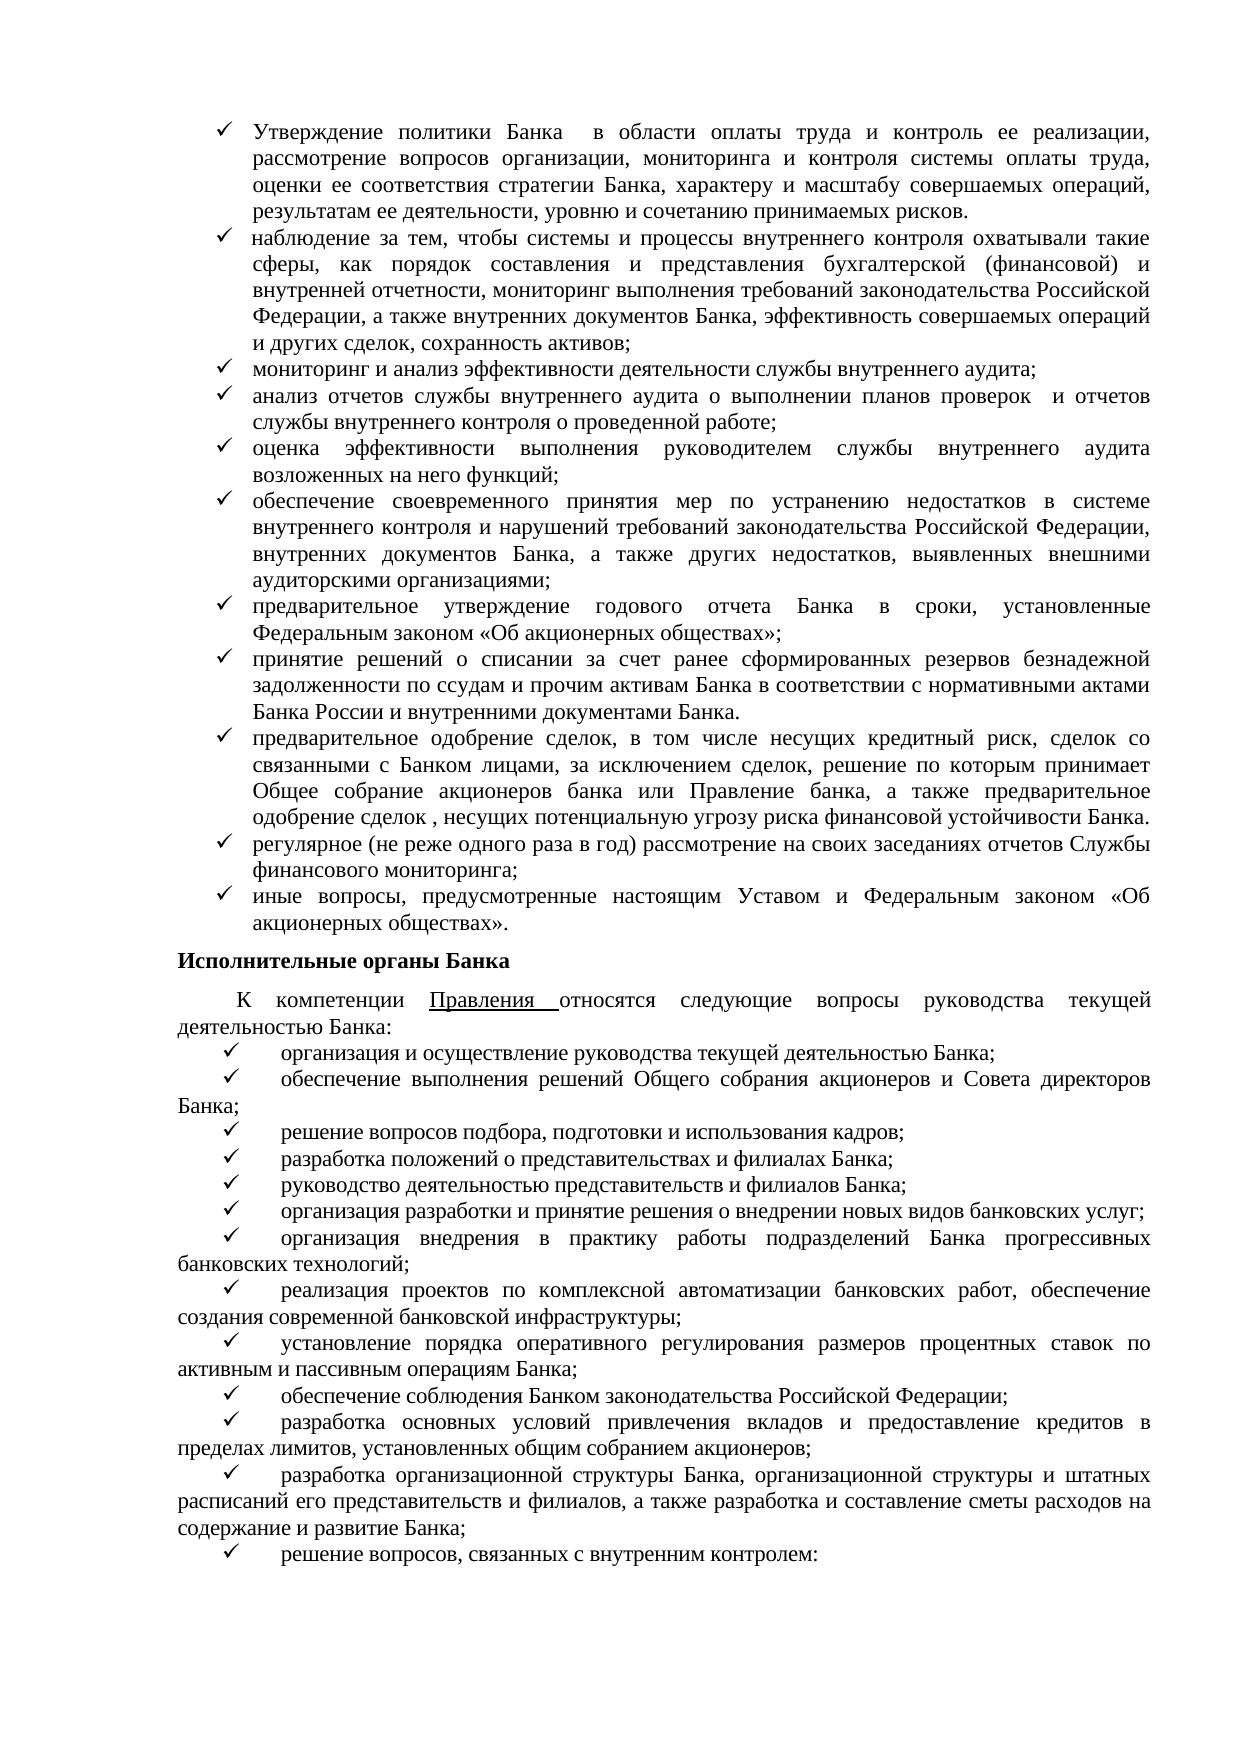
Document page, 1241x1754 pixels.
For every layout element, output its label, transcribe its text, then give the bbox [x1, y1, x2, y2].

list оценка эффективности выполнения руководителем службы внутреннего аудита возложенных на него функций; [215, 434, 1152, 487]
list предварительное одобрение сделок, в том числе несущих кредитный риск, сделок со связанными с Банком лицами, за исключением сделок, решение по которым принимает Общее собрание акционеров банка или Правление банка, а также предварительное одобрение сделок , несущих потенциальную угрозу риска финансовой устойчивости Банка. [215, 724, 1152, 830]
list обеспечение выполнения решений Общего собрания акционеров и Совета директоров Банка; [177, 1066, 1152, 1118]
list руководство деятельностью представительств и филиалов Банка; [177, 1171, 1152, 1197]
list Утверждение политики Банка в области оплаты труда и контроль ее реализации, рассмотрение вопросов организации, мониторинга и контроля системы оплаты труда, оценки ее соответствия стратегии Банка, характеру и масштабу совершаемых операций, результатам ее деятельности, уровню и сочетанию принимаемых рисков. [215, 118, 1152, 223]
list решение вопросов подбора, подготовки и использования кадров; [177, 1118, 1152, 1144]
list анализ отчетов службы внутреннего аудита о выполнении планов проверок и отчетов службы внутреннего контроля о проведенной работе; [215, 382, 1152, 434]
list разработка основных условий привлечения вкладов и предоставление кредитов в пределах лимитов, установленных общим собранием акционеров; [177, 1408, 1152, 1461]
list наблюдение за тем, чтобы системы и процессы внутреннего контроля охватывали такие сферы, как порядок составления и представления бухгалтерской (финансовой) и внутренней отчетности, мониторинг выполнения требований законодательства Российской Федерации, а также внутренних документов Банка, эффективность совершаемых операций и других сделок, сохранность активов; [215, 223, 1152, 355]
list иные вопросы, предусмотренные настоящим Уставом и Федеральным законом «Об акционерных обществах». [215, 882, 1152, 935]
list разработка организационной структуры Банка, организационной структуры и штатных расписаний его представительств и филиалов, а также разработка и составление сметы расходов на содержание и развитие Банка; [177, 1461, 1152, 1540]
list реализация проектов по комплексной автоматизации банковских работ, обеспечение создания современной банковской инфраструктуры; [177, 1276, 1152, 1329]
list регулярное (не реже одного раза в год) рассмотрение на своих заседаниях отчетов Службы финансового мониторинга; [215, 830, 1152, 882]
list установление порядка оперативного регулирования размеров процентных ставок по активным и пассивным операциям Банка; [177, 1329, 1152, 1382]
list обеспечение соблюдения Банком законодательства Российской Федерации; [177, 1382, 1152, 1408]
list организация разработки и принятие решения о внедрении новых видов банковских услуг; [177, 1197, 1152, 1224]
list решение вопросов, связанных с внутренним контролем: [177, 1540, 1152, 1566]
text К компетенции Правления относятся следующие вопросы руководства текущей деятельностью Банка: [177, 986, 1152, 1039]
list обеспечение своевременного принятия мер по устранению недостатков в системе внутреннего контроля и нарушений требований законодательства Российской Федерации, внутренних документов Банка, а также других недостатков, выявленных внешними аудиторскими организациями; [215, 487, 1152, 592]
list принятие решений о списании за счет ранее сформированных резервов безнадежной задолженности по ссудам и прочим активам Банка в соответствии с нормативными актами Банка России и внутренними документами Банка. [215, 645, 1152, 724]
list мониторинг и анализ эффективности деятельности службы внутреннего аудита; [215, 355, 1152, 382]
list организация внедрения в практику работы подразделений Банка прогрессивных банковских технологий; [177, 1224, 1152, 1276]
text Исполнительные органы Банка [177, 948, 1152, 974]
list организация и осуществление руководства текущей деятельностью Банка; [177, 1039, 1152, 1066]
list разработка положений о представительствах и филиалах Банка; [177, 1144, 1152, 1171]
list предварительное утверждение годового отчета Банка в сроки, установленные Федеральным законом «Об акционерных обществах»; [215, 592, 1152, 645]
